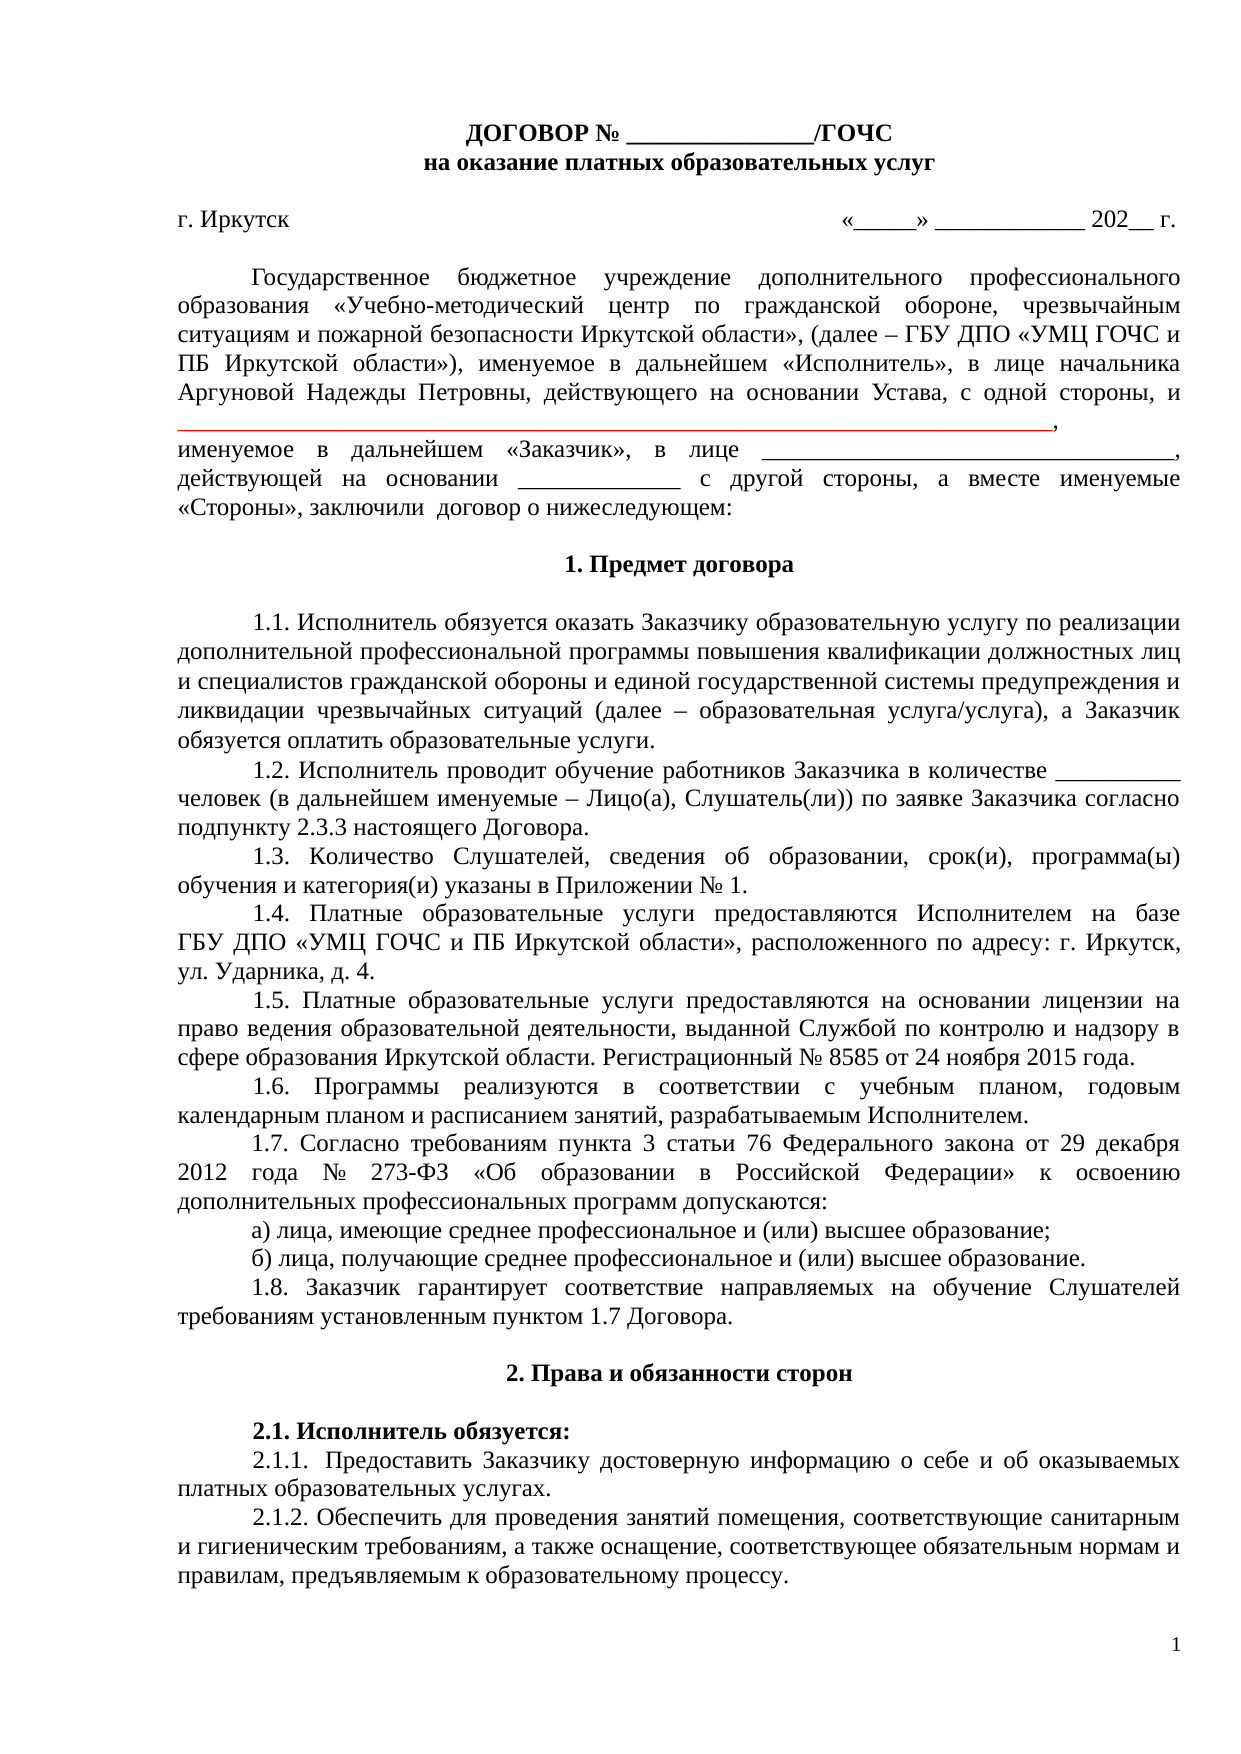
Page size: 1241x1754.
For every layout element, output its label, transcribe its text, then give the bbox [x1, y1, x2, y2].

subtitle Государственное бюджетное учреждение дополнительного профессионального образования «Учебно-методический центр по гражданской обороне, чрезвычайным ситуациям и пожарной безопасности Иркутской области», (далее – ГБУ ДПО «УМЦ ГОЧС и ПБ Иркутской области»), именуемое в дальнейшем «Исполнитель», в лице начальника Аргуновой Надежды Петровны, действующего на основании Устава, с одной стороны, и ______________________________________________________________________, именуемое в дальнейшем «Заказчик», в лице _________________________________, действующей на основании _____________ с другой стороны, а вместе именуемые «Стороны», заключили договор о нижеследующем: [177, 262, 1181, 521]
text 1.1. Исполнитель обязуется оказать Заказчику образовательную услугу по реализации дополнительной профессиональной программы повышения квалификации должностных лиц и специалистов гражданской обороны и единой государственной системы предупреждения и ликвидации чрезвычайных ситуаций (далее – образовательная услуга/услуга), а Заказчик обязуется оплатить образовательные услуги. [177, 607, 1181, 754]
text 2. Права и обязанности сторон [177, 1358, 1181, 1387]
text ДОГОВОР № _______________/ГОЧС [177, 118, 1181, 147]
text а) лица, имеющие среднее профессиональное и (или) высшее образование; [177, 1215, 1181, 1243]
text 1.3. Количество Слушателей, сведения об образовании, срок(и), программа(ы) обучения и категория(и) указаны в Приложении № 1. [177, 841, 1181, 898]
text 1. Предмет договора [177, 549, 1181, 578]
text 1.4. Платные образовательные услуги предоставляются Исполнителем на базе ГБУ ДПО «УМЦ ГОЧС и ПБ Иркутской области», расположенного по адресу: г. Иркутск, ул. Ударника, д. 4. [177, 898, 1181, 985]
text 1.7. Согласно требованиям пункта 3 статьи 76 Федерального закона от 29 декабря 2012 года № 273-ФЗ «Об образовании в Российской Федерации» к освоению дополнительных профессиональных программ допускаются: [177, 1128, 1181, 1215]
text 2.1.1. Предоставить Заказчику достоверную информацию о себе и об оказываемых платных образовательных услугах. [177, 1445, 1181, 1502]
text 1.6. Программы реализуются в соответствии с учебным планом, годовым календарным планом и расписанием занятий, разрабатываемым Исполнителем. [177, 1071, 1181, 1128]
text 1.2. Исполнитель проводит обучение работников Заказчика в количестве __________ человек (в дальнейшем именуемые – Лицо(а), Слушатель(ли)) по заявке Заказчика согласно подпункту 2.3.3 настоящего Договора. [177, 755, 1181, 841]
text 1.5. Платные образовательные услуги предоставляются на основании лицензии на право ведения образовательной деятельности, выданной Службой по контролю и надзору в сфере образования Иркутской области. Регистрационный № 8585 от 24 ноября 2015 года. [177, 985, 1181, 1071]
text б) лица, получающие среднее профессиональное и (или) высшее образование. [177, 1243, 1181, 1272]
text 1.8. Заказчик гарантирует соответствие направляемых на обучение Слушателей требованиям установленным пунктом 1.7 Договора. [177, 1272, 1181, 1330]
text 2.1.2. Обеспечить для проведения занятий помещения, соответствующие санитарным и гигиеническим требованиям, а также оснащение, соответствующее обязательным нормам и правилам, предъявляемым к образовательному процессу. [177, 1502, 1181, 1588]
text 2.1. Исполнитель обязуется: [177, 1416, 1181, 1445]
text на оказание платных образовательных услуг [177, 147, 1181, 176]
text г. Иркутск «_____» ____________ 202__ г. [177, 204, 1181, 262]
